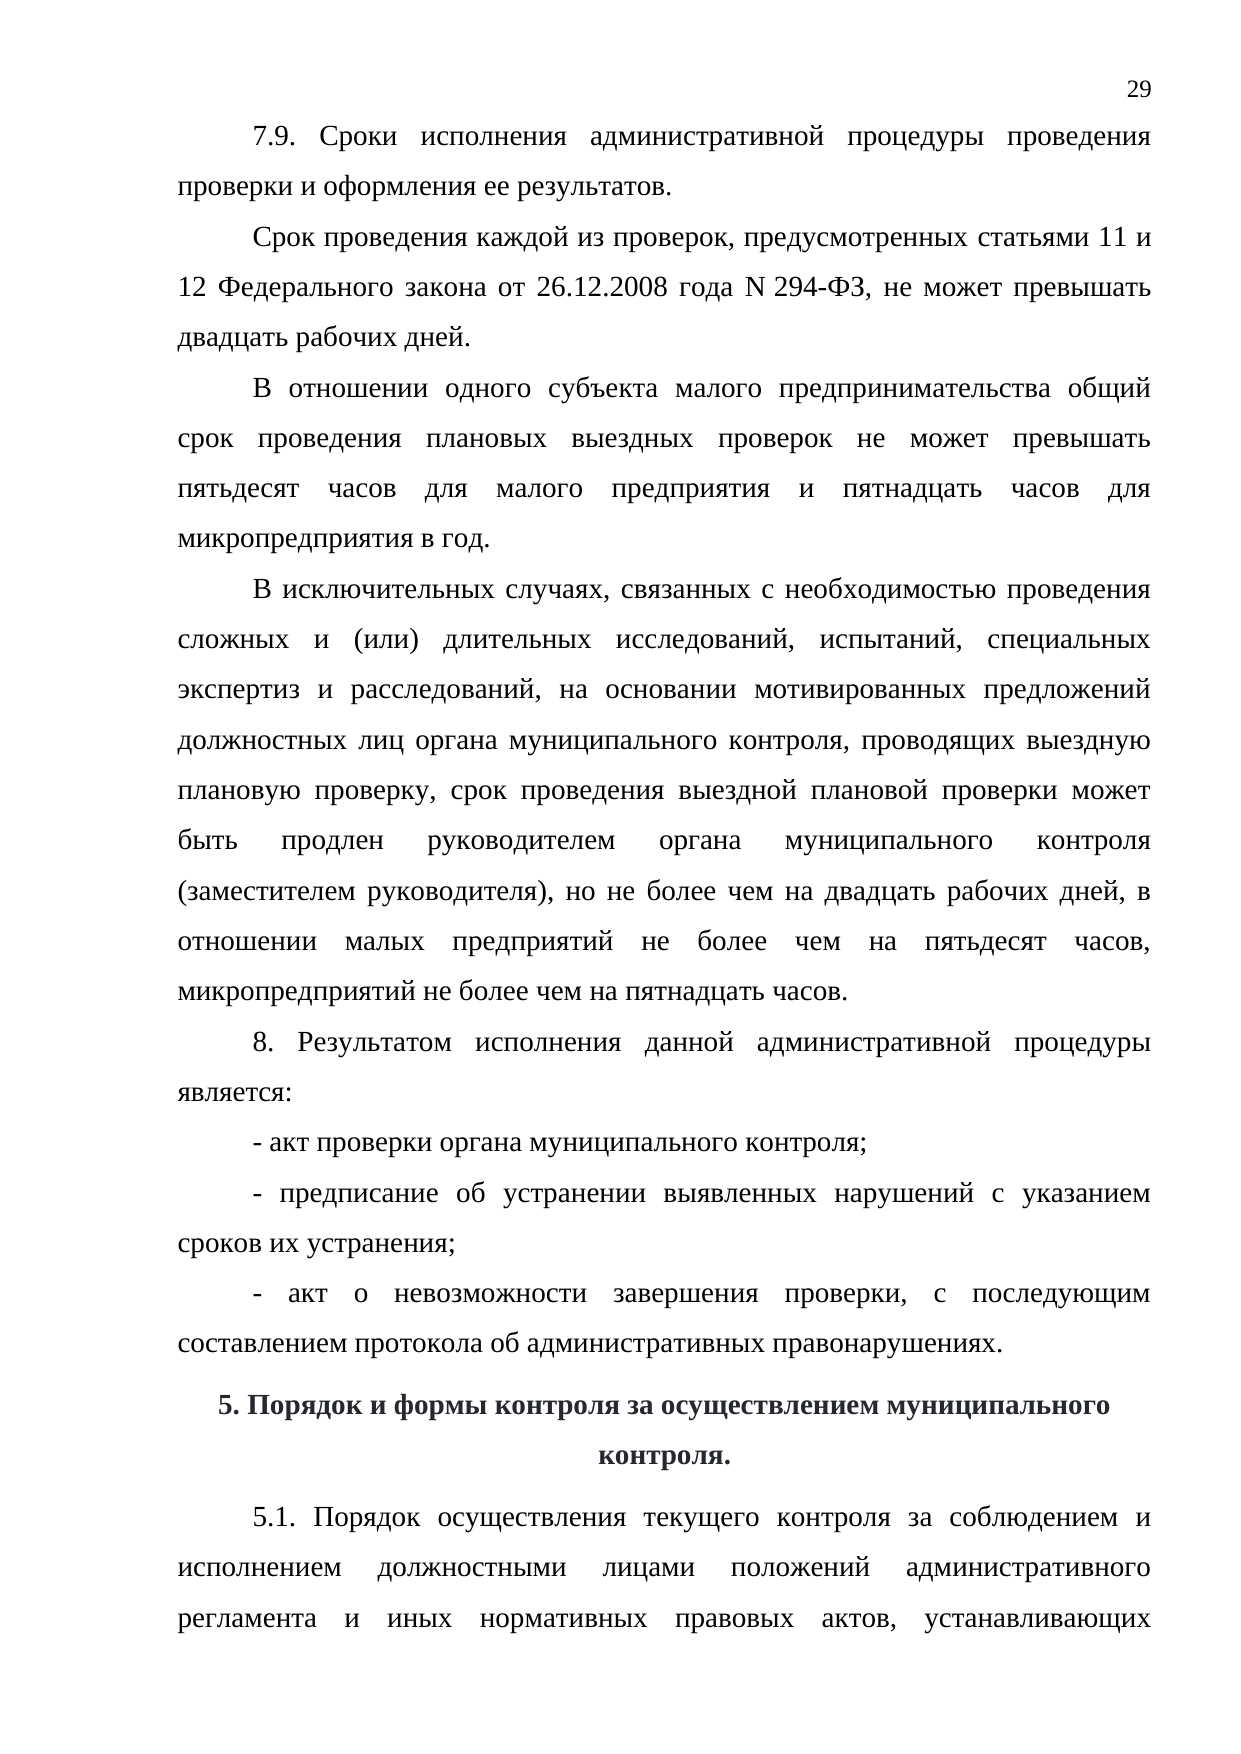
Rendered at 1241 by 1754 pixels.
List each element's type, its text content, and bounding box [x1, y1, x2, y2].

text Срок проведения каждой из проверок, предусмотренных статьями 11 и 12 Федерального закона от 26.12.2008 года N 294-ФЗ, не может превышать двадцать рабочих дней. [177, 219, 1152, 353]
text В исключительных случаях, связанных с необходимостью проведения сложных и (или) длительных исследований, испытаний, специальных экспертиз и расследований, на основании мотивированных предложений должностных лиц органа муниципального контроля, проводящих выездную плановую проверку, срок проведения выездной плановой проверки может быть продлен руководителем органа муниципального контроля (заместителем руководителя), но не более чем на двадцать рабочих дней, в отношении малых предприятий не более чем на пятьдесят часов, микропредприятий не более чем на пятнадцать часов. [177, 571, 1152, 1007]
text - акт о невозможности завершения проверки, с последующим составлением протокола об административных правонарушениях. [177, 1275, 1152, 1359]
text - предписание об устранении выявленных нарушений с указанием сроков их устранения; [177, 1175, 1152, 1258]
text 7.9. Сроки исполнения административной процедуры проведения проверки и оформления ее результатов. [177, 118, 1152, 202]
text - акт проверки органа муниципального контроля; [177, 1124, 1152, 1158]
text В отношении одного субъекта малого предпринимательства общий срок проведения плановых выездных проверок не может превышать пятьдесят часов для малого предприятия и пятнадцать часов для микропредприятия в год. [177, 370, 1152, 554]
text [177, 1499, 1152, 1633]
text 8. Результатом исполнения данной административной процедуры является: [177, 1024, 1152, 1108]
text 5. Порядок и формы контроля за осуществлением муниципального контроля. [177, 1387, 1152, 1471]
